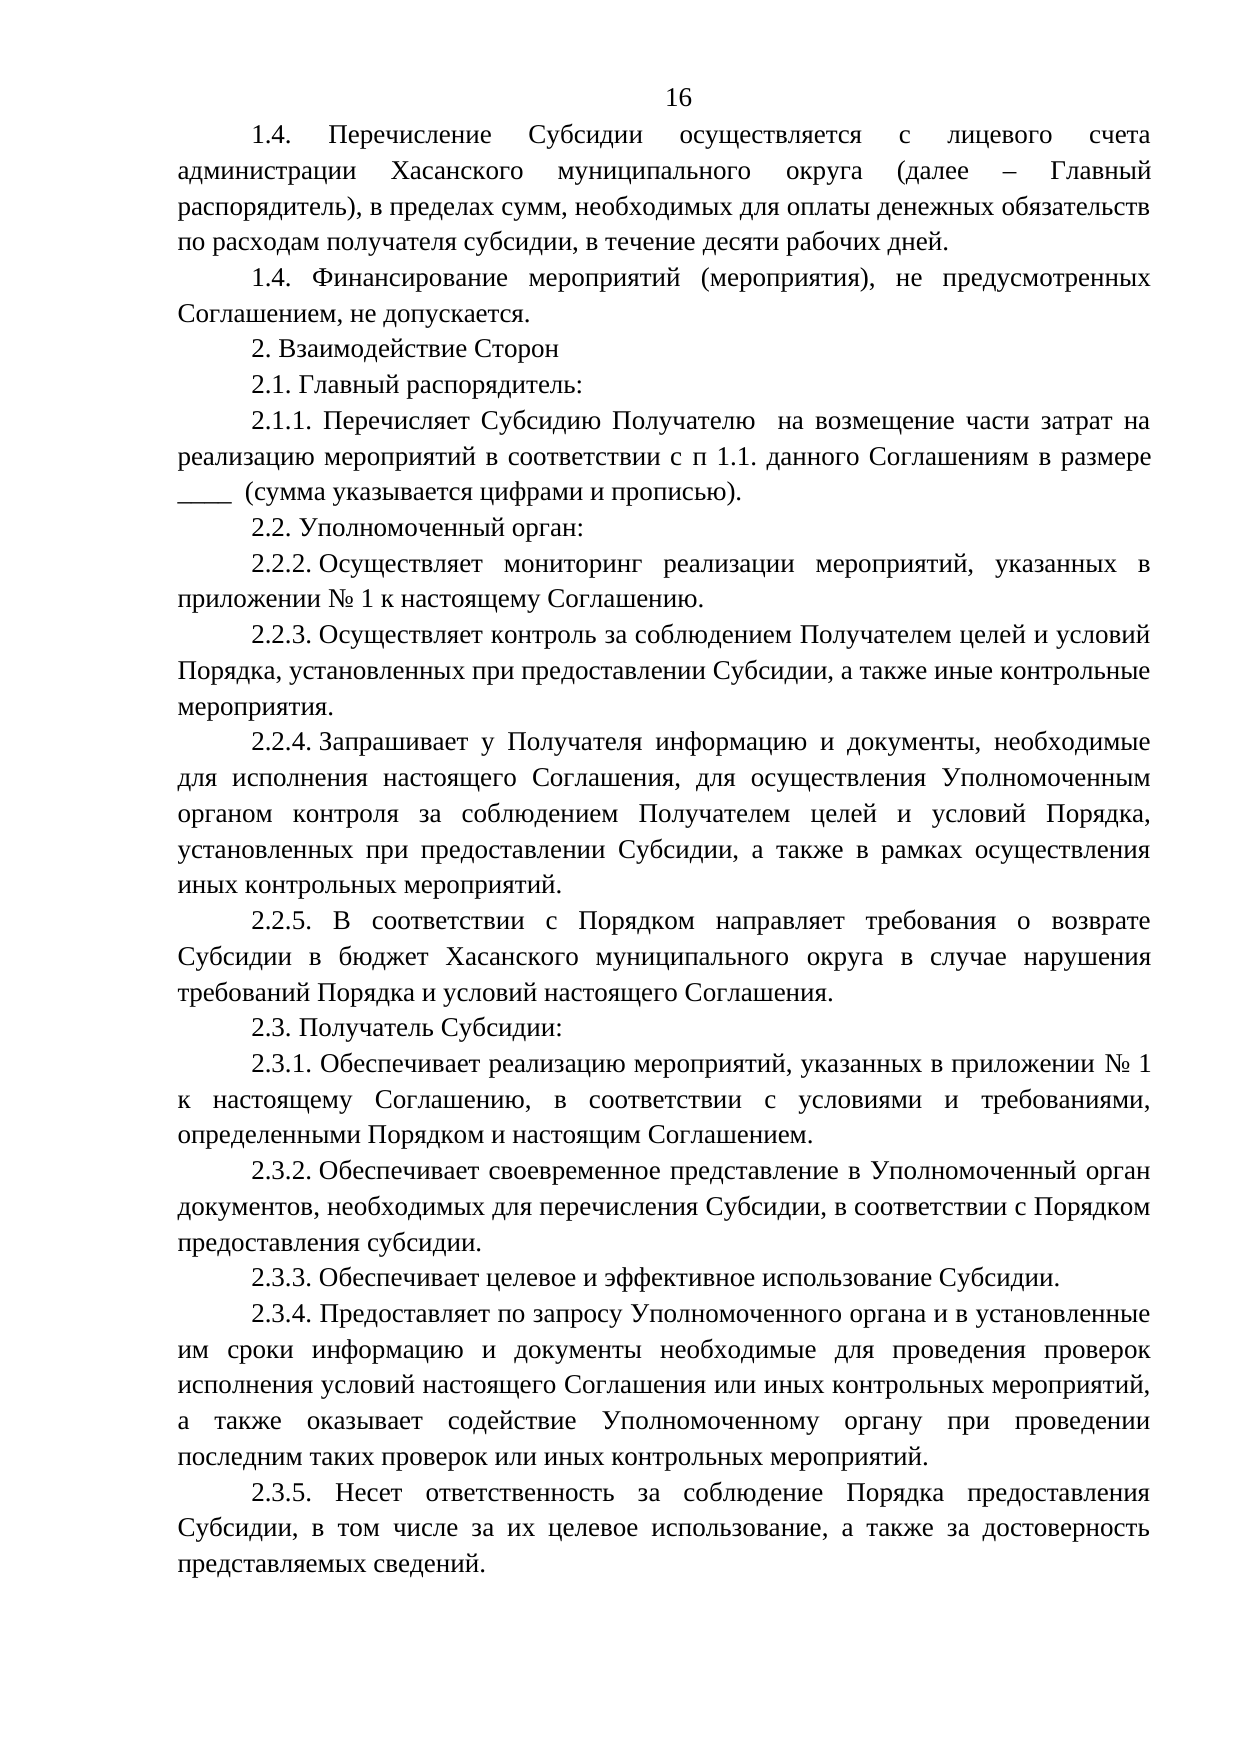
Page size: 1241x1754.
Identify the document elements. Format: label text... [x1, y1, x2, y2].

text 2.2. Уполномоченный орган: [177, 511, 1152, 542]
text 1.4. Перечисление Субсидии осуществляется с лицевого счета администрации Хасанского муниципального округа (далее – Главный распорядитель), в пределах сумм, необходимых для оплаты денежных обязательств по расходам получателя субсидии, в течение десяти рабочих дней. [177, 118, 1152, 256]
text 2.3.3. Обеспечивает целевое и эффективное использование Субсидии. [177, 1261, 1152, 1293]
text 2.2.3. Осуществляет контроль за соблюдением Получателем целей и условий Порядка, установленных при предоставлении Субсидии, а также иные контрольные мероприятия. [177, 618, 1152, 721]
text 2.3.4. Предоставляет по запросу Уполномоченного органа и в установленные им сроки информацию и документы необходимые для проведения проверок исполнения условий настоящего Соглашения или иных контрольных мероприятий, а также оказывает содействие Уполномоченному органу при проведении последним таких проверок или иных контрольных мероприятий. [177, 1297, 1152, 1471]
text 1.4. Финансирование мероприятий (мероприятия), не предусмотренных Соглашением, не допускается. [177, 261, 1152, 328]
text 2.3. Получатель Субсидии: [177, 1011, 1152, 1042]
text 2.2.2. Осуществляет мониторинг реализации мероприятий, указанных в приложении № 1 к настоящему Соглашению. [177, 547, 1152, 614]
text 2.3.2. Обеспечивает своевременное представление в Уполномоченный орган документов, необходимых для перечисления Субсидии, в соответствии с Порядком предоставления субсидии. [177, 1154, 1152, 1257]
list 2. Взаимодействие Сторон [177, 332, 1152, 364]
text 2.3.1. Обеспечивает реализацию мероприятий, указанных в приложении № 1 к настоящему Соглашению, в соответствии с условиями и требованиями, определенными Порядком и настоящим Соглашением. [177, 1047, 1152, 1150]
text 2.2.5. В соответствии с Порядком направляет требования о возврате Субсидии в бюджет Хасанского муниципального округа в случае нарушения требований Порядка и условий настоящего Соглашения. [177, 904, 1152, 1007]
text 2.1. Главный распорядитель: [177, 368, 1152, 399]
text 2.3.5. Несет ответственность за соблюдение Порядка предоставления Субсидии, в том числе за их целевое использование, а также за достоверность представляемых сведений. [177, 1476, 1152, 1578]
text 2.2.4. Запрашивает у Получателя информацию и документы, необходимые для исполнения настоящего Соглашения, для осуществления Уполномоченным органом контроля за соблюдением Получателем целей и условий Порядка, установленных при предоставлении Субсидии, а также в рамках осуществления иных контрольных мероприятий. [177, 726, 1152, 899]
text 2.1.1. Перечисляет Субсидию Получателю на возмещение части затрат на реализацию мероприятий в соответствии с п 1.1. данного Соглашениям в размере ____ (сумма указывается цифрами и прописью). [177, 404, 1152, 507]
